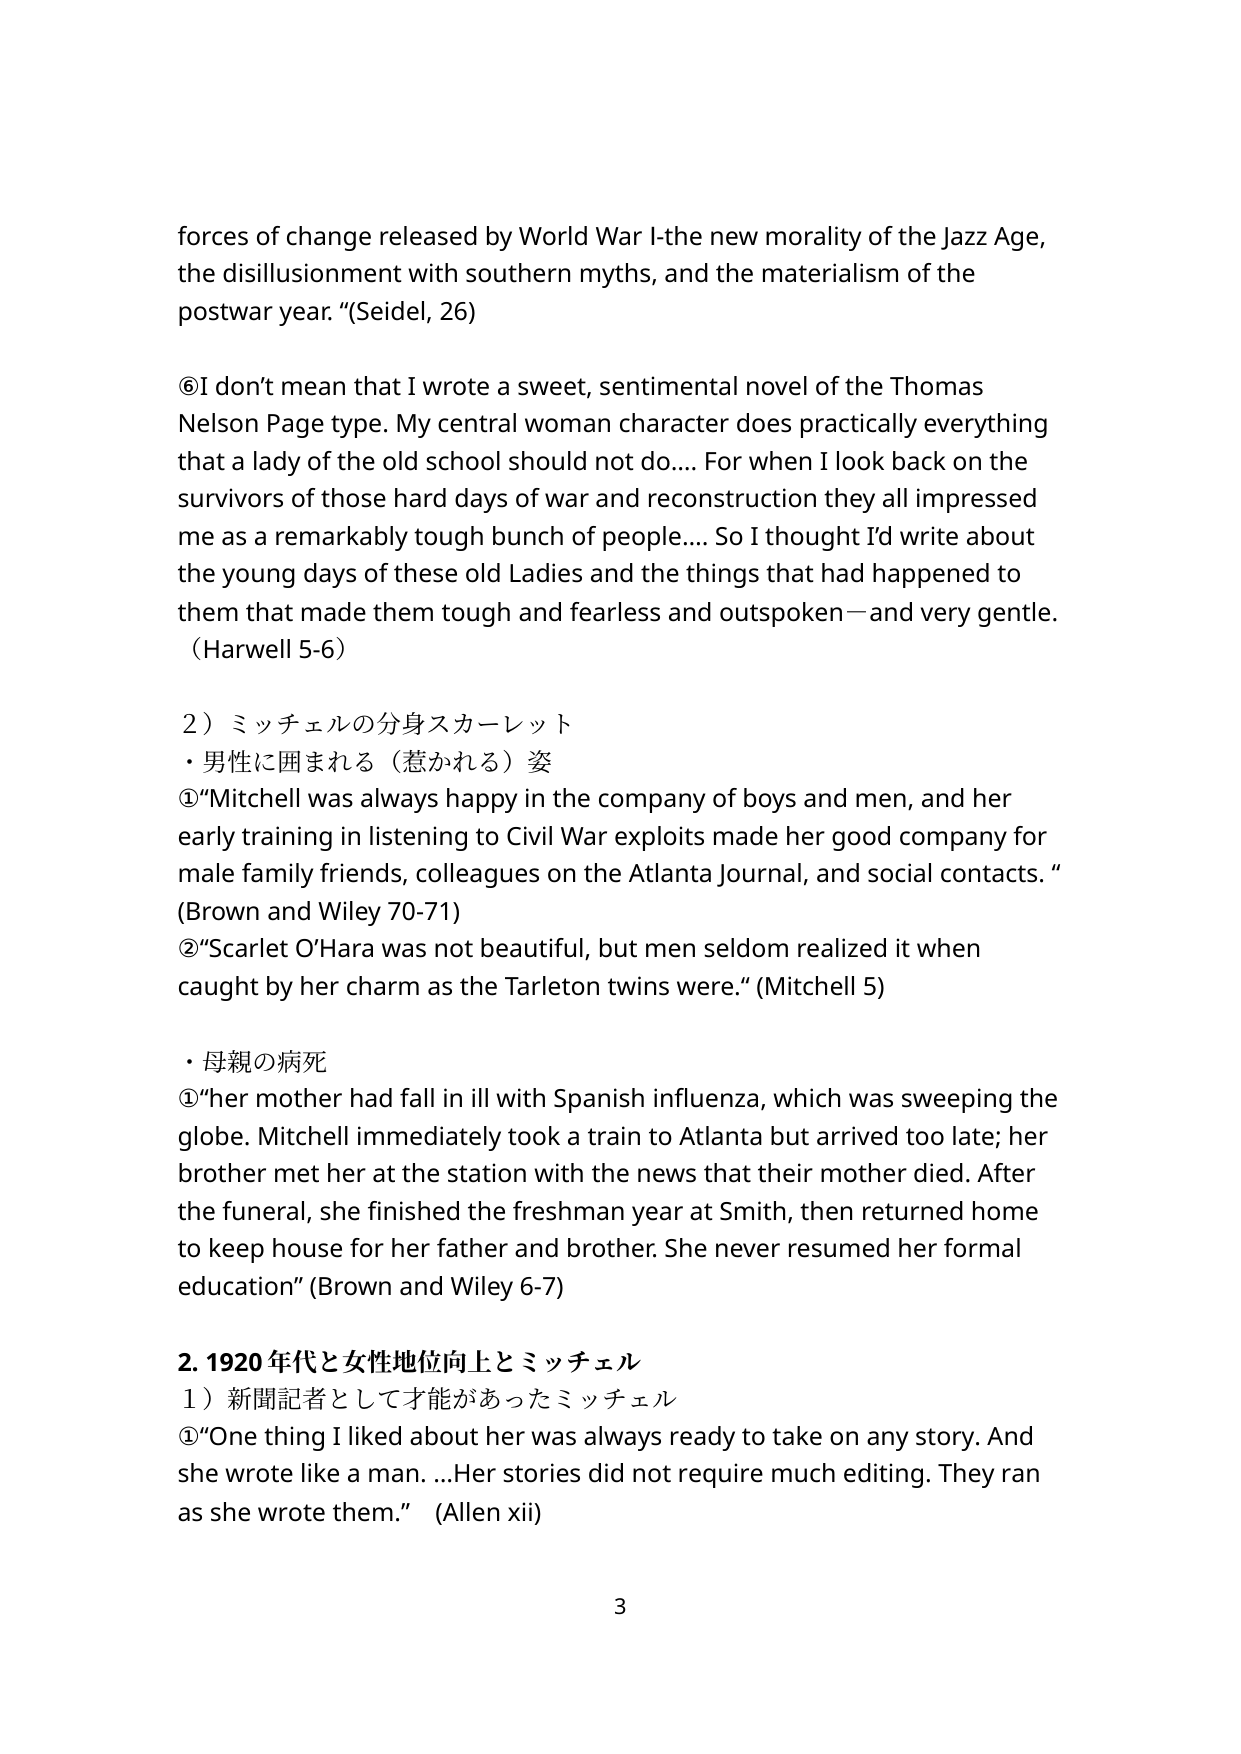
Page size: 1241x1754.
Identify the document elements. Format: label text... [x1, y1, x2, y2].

text ①“One thing I liked about her was always ready to take on any story. And she wrote like a man. …Her stories did not require much editing. They ran as she wrote them.” (Allen xii) [177, 1417, 1063, 1529]
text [177, 217, 1063, 329]
text ①“Mitchell was always happy in the company of boys and men, and her early training in listening to Civil War exploits made her good company for male family friends, colleagues on the Atlanta Journal, and social contacts. “ [177, 779, 1063, 892]
text ②“Scarlet O’Hara was not beautiful, but men seldom realized it when caught by her charm as the Tarleton twins were.“ (Mitchell 5) [177, 929, 1063, 1004]
text ２）ミッチェルの分身スカーレット [177, 704, 1063, 742]
text ・母親の病死 [177, 1042, 1063, 1079]
text ・男性に囲まれる（惹かれる）姿 [177, 742, 1063, 779]
text (Brown and Wiley 70-71) [177, 892, 1063, 929]
text 2. 1920年代と女性地位向上とミッチェル [177, 1342, 1063, 1379]
text ①“her mother had fall in ill with Spanish influenza, which was sweeping the globe. Mitchell immediately took a train to Atlanta but arrived too late; her brother met her at the station with the news that their mother died. After the funeral, she finished the freshman year at Smith, then returned home to keep house for her father and brother. She never resumed her formal education” (Brown and Wiley 6-7) [177, 1079, 1063, 1304]
text ⑥I don’t mean that I wrote a sweet, sentimental novel of the Thomas Nelson Page type. My central woman character does practically everything that a lady of the old school should not do…. For when I look back on the survivors of those hard days of war and reconstruction they all impressed me as a remarkably tough bunch of people…. So I thought I’d write about the young days of these old Ladies and the things that had happened to them that made them tough and fearless and outspoken－and very gentle.（Harwell 5-6） [177, 367, 1063, 667]
text １）新聞記者として才能があったミッチェル [177, 1379, 1063, 1417]
